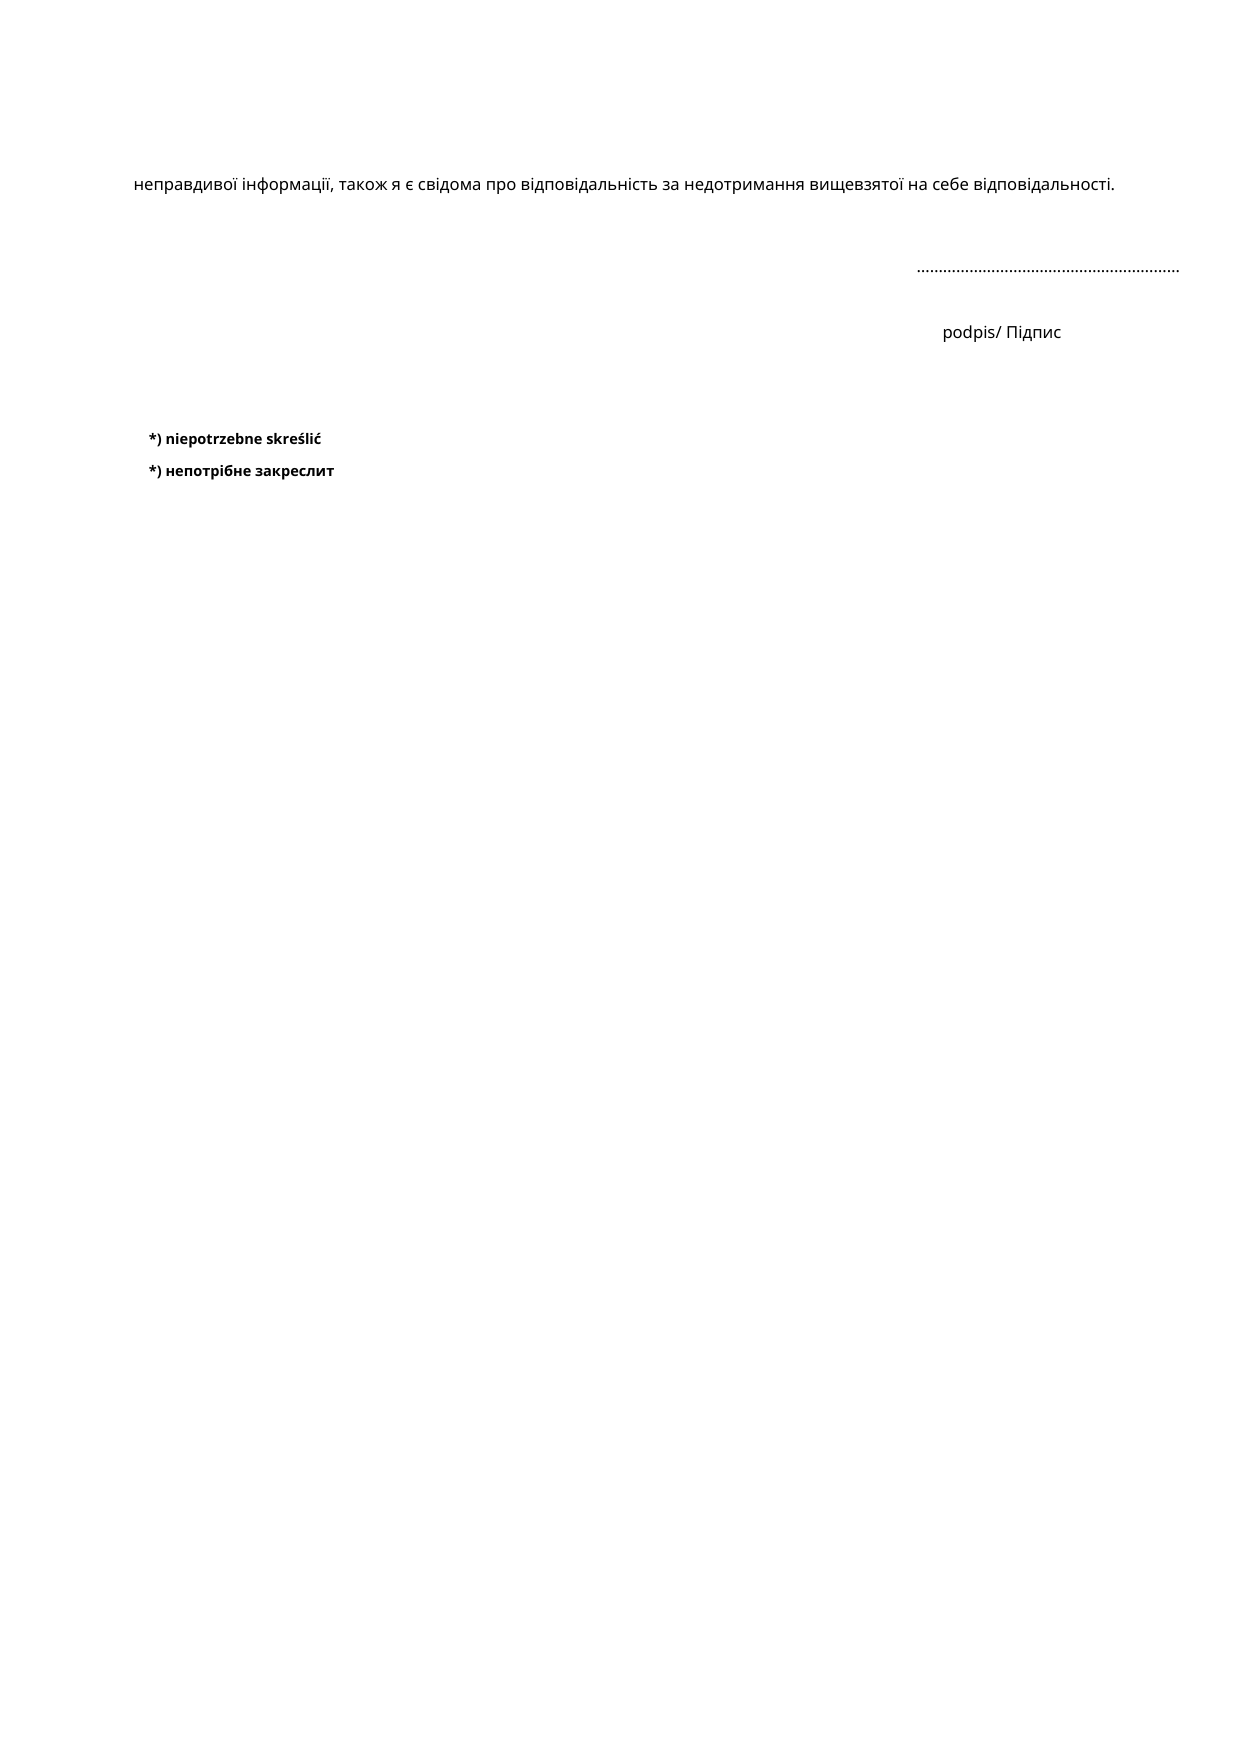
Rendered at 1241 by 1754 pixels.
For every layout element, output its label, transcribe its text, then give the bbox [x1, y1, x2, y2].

text *) niepotrzebne skreślić [149, 429, 1180, 449]
text …………………………………………………… [149, 255, 1180, 277]
text podpis/ Підпис [824, 298, 1180, 343]
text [133, 173, 1180, 196]
text *) непотрібне закреслит [149, 461, 1180, 480]
